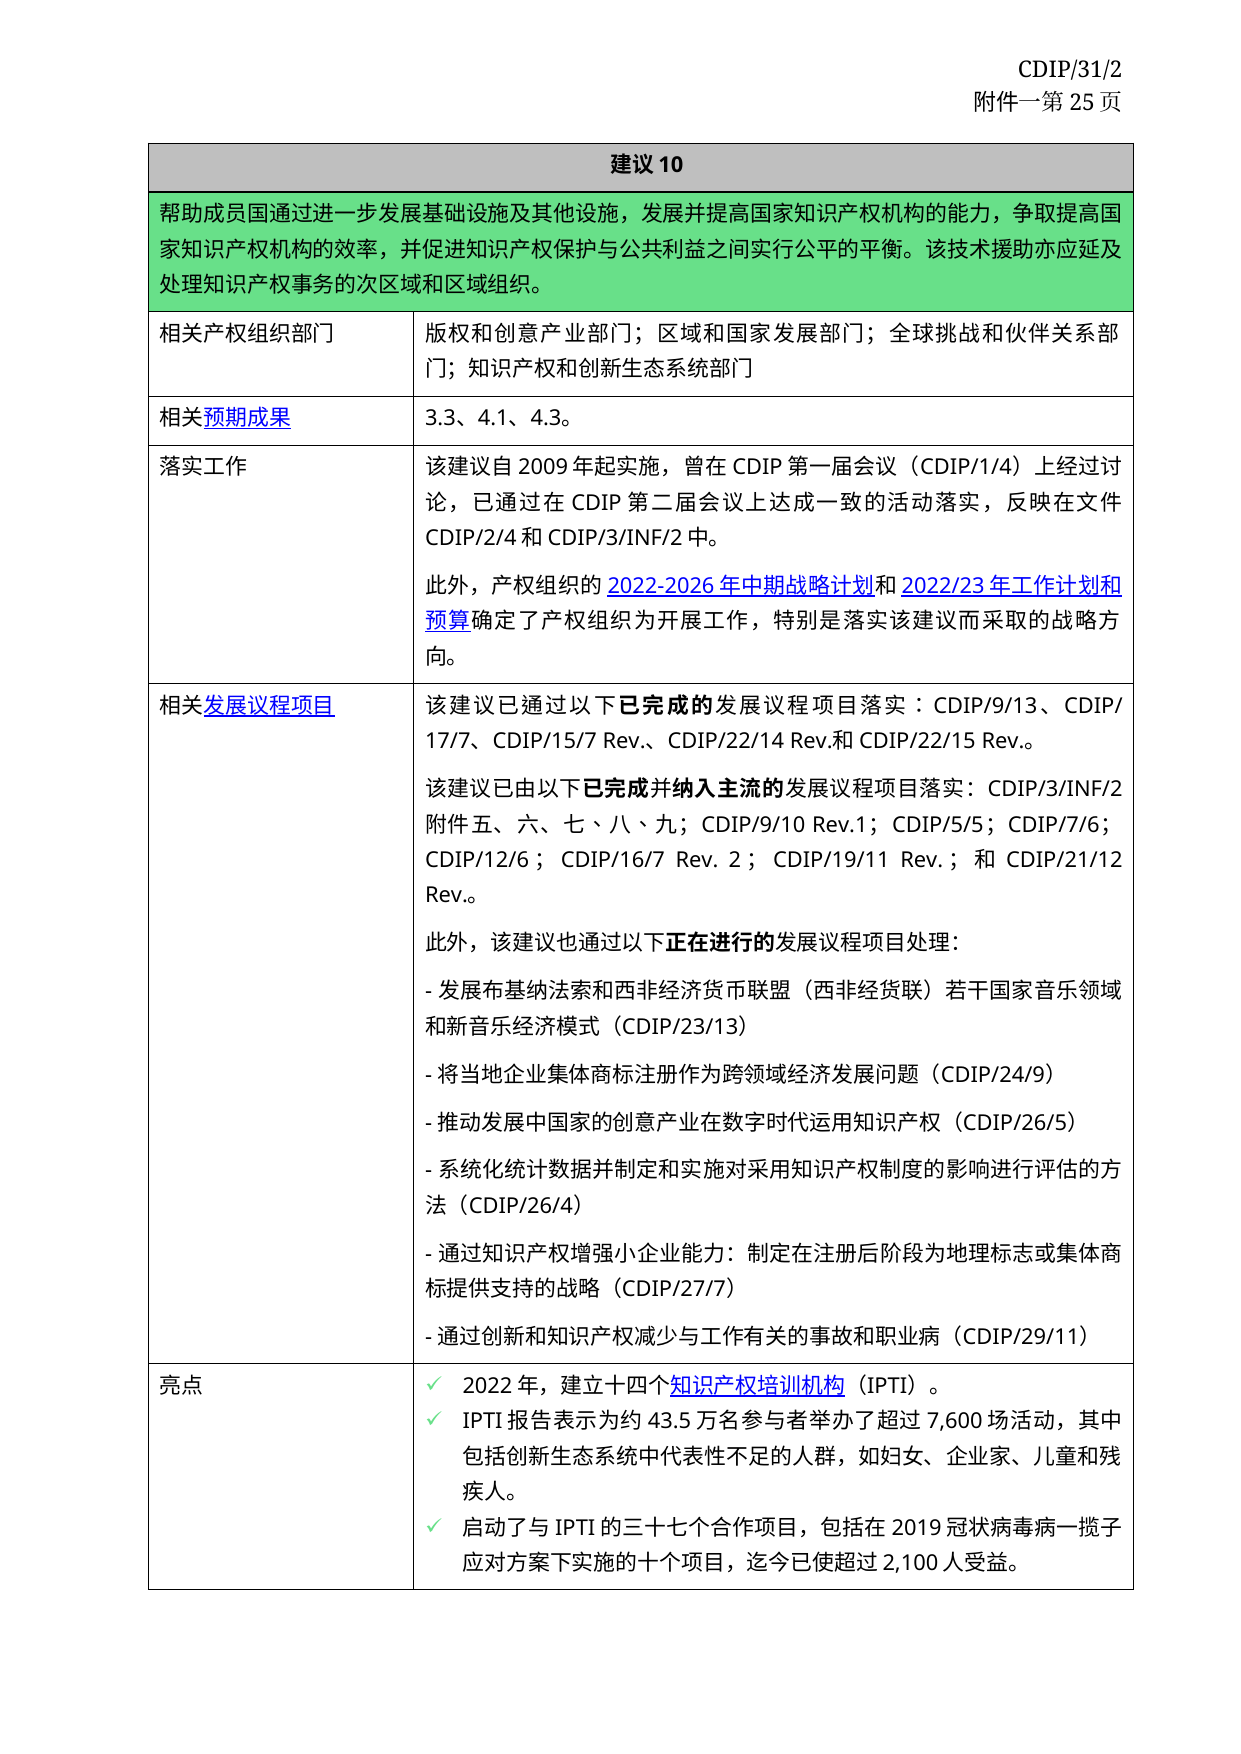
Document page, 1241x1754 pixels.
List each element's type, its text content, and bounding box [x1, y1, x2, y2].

table_cell 相关发展议程项目 [149, 684, 413, 1363]
table_cell 3.3、4.1、4.3。 [414, 397, 1133, 444]
table_cell 落实工作 [149, 446, 413, 683]
table_cell 该建议自2009年起实施，曾在CDIP第一届会议（CDIP/1/4）上经过讨论，已通过在CDIP第二届会议上达成一致的活动落实，反映在文件CDIP/2/4和CDIP/3/INF/2中。 此外，产权组织的2022-2026年中期战略计划和2022/23年工作计划和预算确定了产权组织为开展工作，特别是落实该建议而采取的战略方向。 [414, 446, 1133, 683]
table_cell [414, 1364, 1133, 1589]
table_cell 相关预期成果 [149, 397, 413, 444]
table_cell 亮点 [149, 1364, 413, 1589]
table_cell 该建议已通过以下已完成的发展议程项目落实：CDIP/9/13、CDIP/17/7、CDIP/15/7 Rev.、CDIP/22/14 Rev.和CDIP/22/15 Rev.。 该建议已由以下已完成并纳入主流的发展议程项目落实：CDIP/3/INF/2附件五、六、七、八、九；CDIP/9/10 Rev.1；CDIP/5/5；CDIP/7/6；CDIP/12/6；CDIP/16/7 Rev. 2；CDIP/19/11 Rev.；和CDIP/21/12 Rev.。 此外，该建议也通过以下正在进行的发展议程项目处理： - 发展布基纳法索和西非经济货币联盟（西非经货联）若干国家音乐领域和新音乐经济模式（CDIP/23/13） - 将当地企业集体商标注册作为跨领域经济发展问题（CDIP/24/9） - 推动发展中国家的创意产业在数字时代运用知识产权（CDIP/26/5） - 系统化统计数据并制定和实施对采用知识产权制度的影响进行评估的方法（CDIP/26/4） - 通过知识产权增强小企业能力：制定在注册后阶段为地理标志或集体商标提供支持的战略（CDIP/27/7） - 通过创新和知识产权减少与工作有关的事故和职业病（CDIP/29/11） [414, 684, 1133, 1363]
table_cell 版权和创意产业部门；区域和国家发展部门；全球挑战和伙伴关系部门；知识产权和创新生态系统部门 [414, 312, 1133, 396]
table_cell 相关产权组织部门 [149, 312, 413, 396]
table_cell 帮助成员国通过进一步发展基础设施及其他设施，发展并提高国家知识产权机构的能力，争取提高国家知识产权机构的效率，并促进知识产权保护与公共利益之间实行公平的平衡。该技术援助亦应延及处理知识产权事务的次区域和区域组织。 [149, 193, 1133, 311]
table_header 建议10 [149, 144, 1133, 191]
